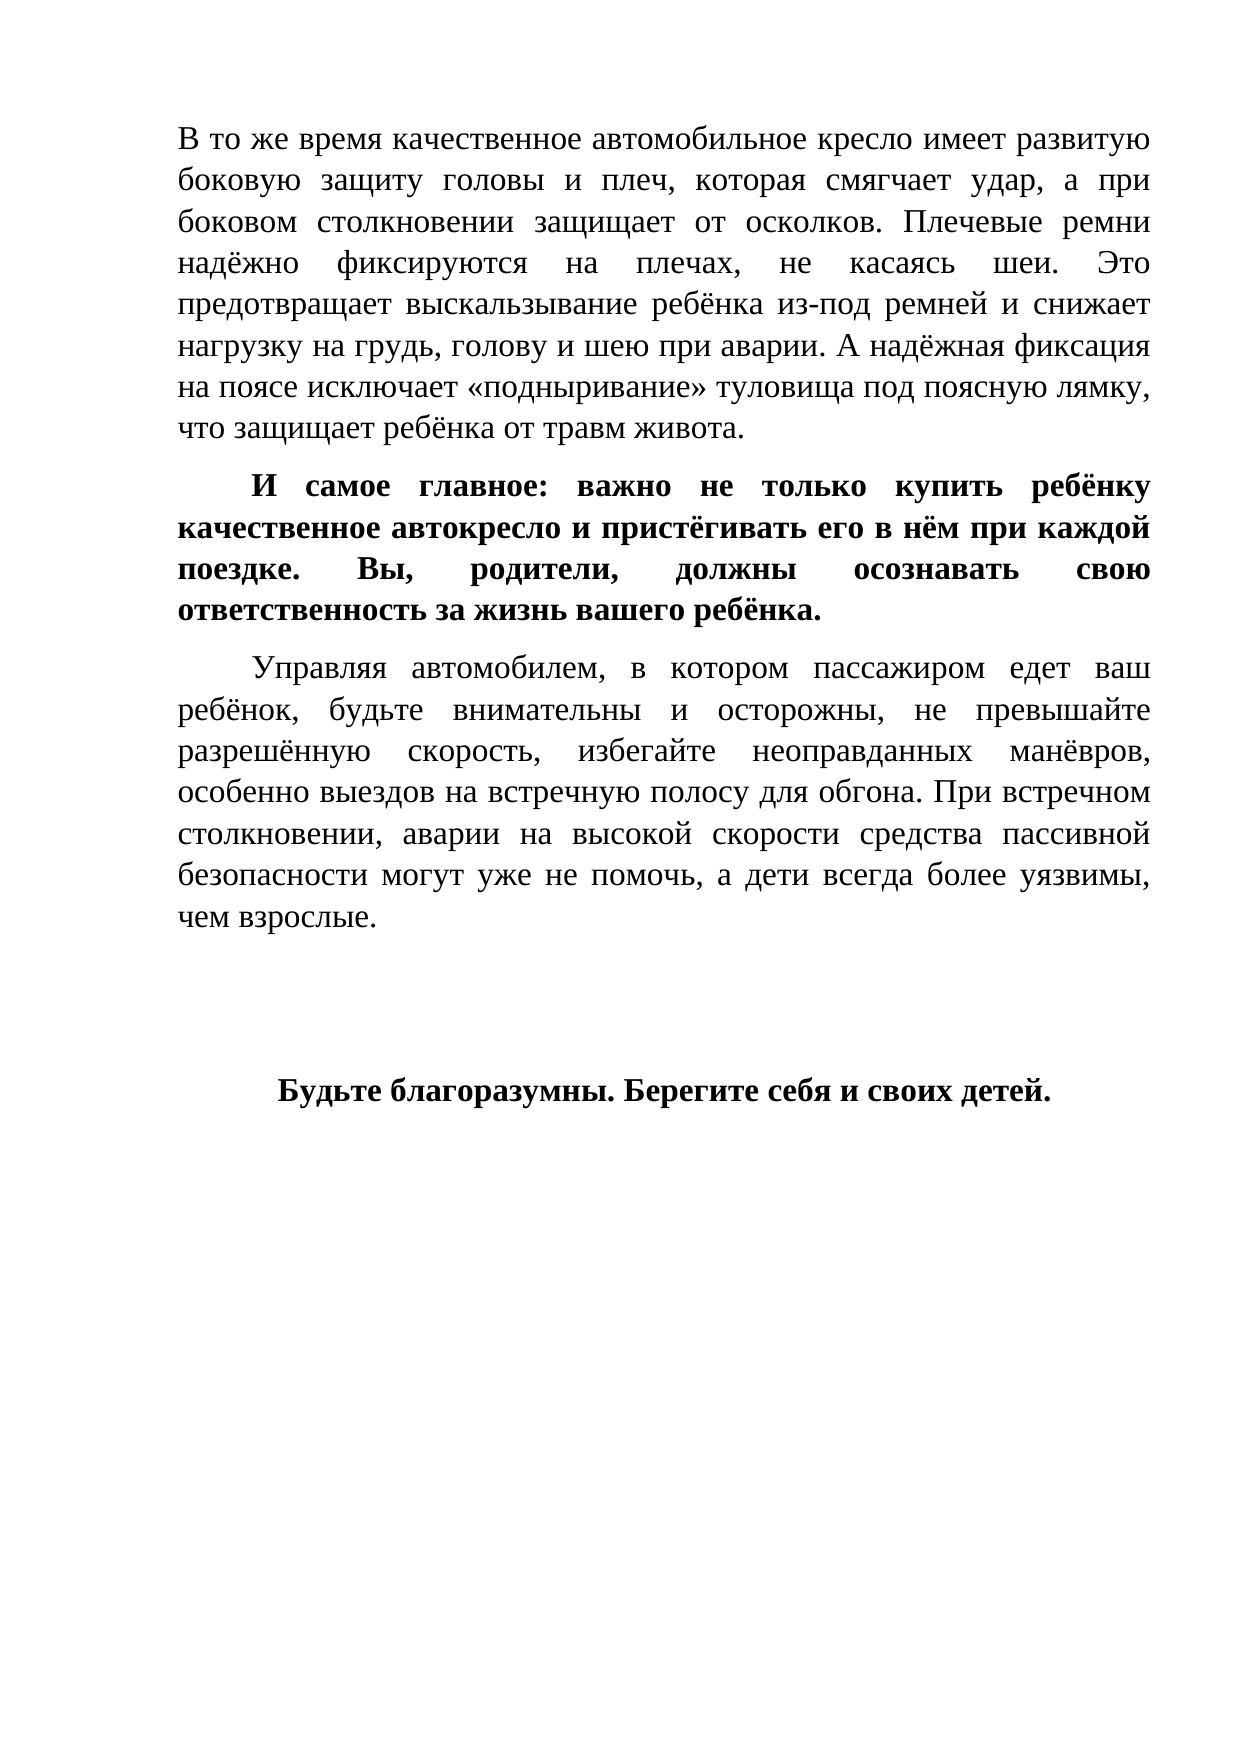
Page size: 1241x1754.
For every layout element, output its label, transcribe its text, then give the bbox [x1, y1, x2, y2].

text Управляя автомобилем, в котором пассажиром едет ваш ребёнок, будьте внимательны и осторожны, не превышайте разрешённую скорость, избегайте неоправданных манёвров, особенно выездов на встречную полосу для обгона. При встречном столкновении, аварии на высокой скорости средства пассивной безопасности могут уже не помочь, а дети всегда более уязвимы, чем взрослые. [177, 648, 1152, 934]
text И самое главное: важно не только купить ребёнку качественное автокресло и пристёгивать его в нём при каждой поездке. Вы, родители, должны осознавать свою ответственность за жизнь вашего ребёнка. [177, 466, 1152, 628]
text Будьте благоразумны. Берегите себя и своих детей. [177, 1070, 1152, 1108]
text В то же время качественное автомобильное кресло имеет развитую боковую защиту головы и плеч, которая смягчает удар, а при боковом столкновении защищает от осколков. Плечевые ремни надёжно фиксируются на плечах, не касаясь шеи. Это предотвращает выскальзывание ребёнка из-под ремней и снижает нагрузку на грудь, голову и шею при аварии. А надёжная фиксация на поясе исключает «подныривание» туловища под поясную лямку, что защищает ребёнка от травм живота. [177, 118, 1152, 446]
